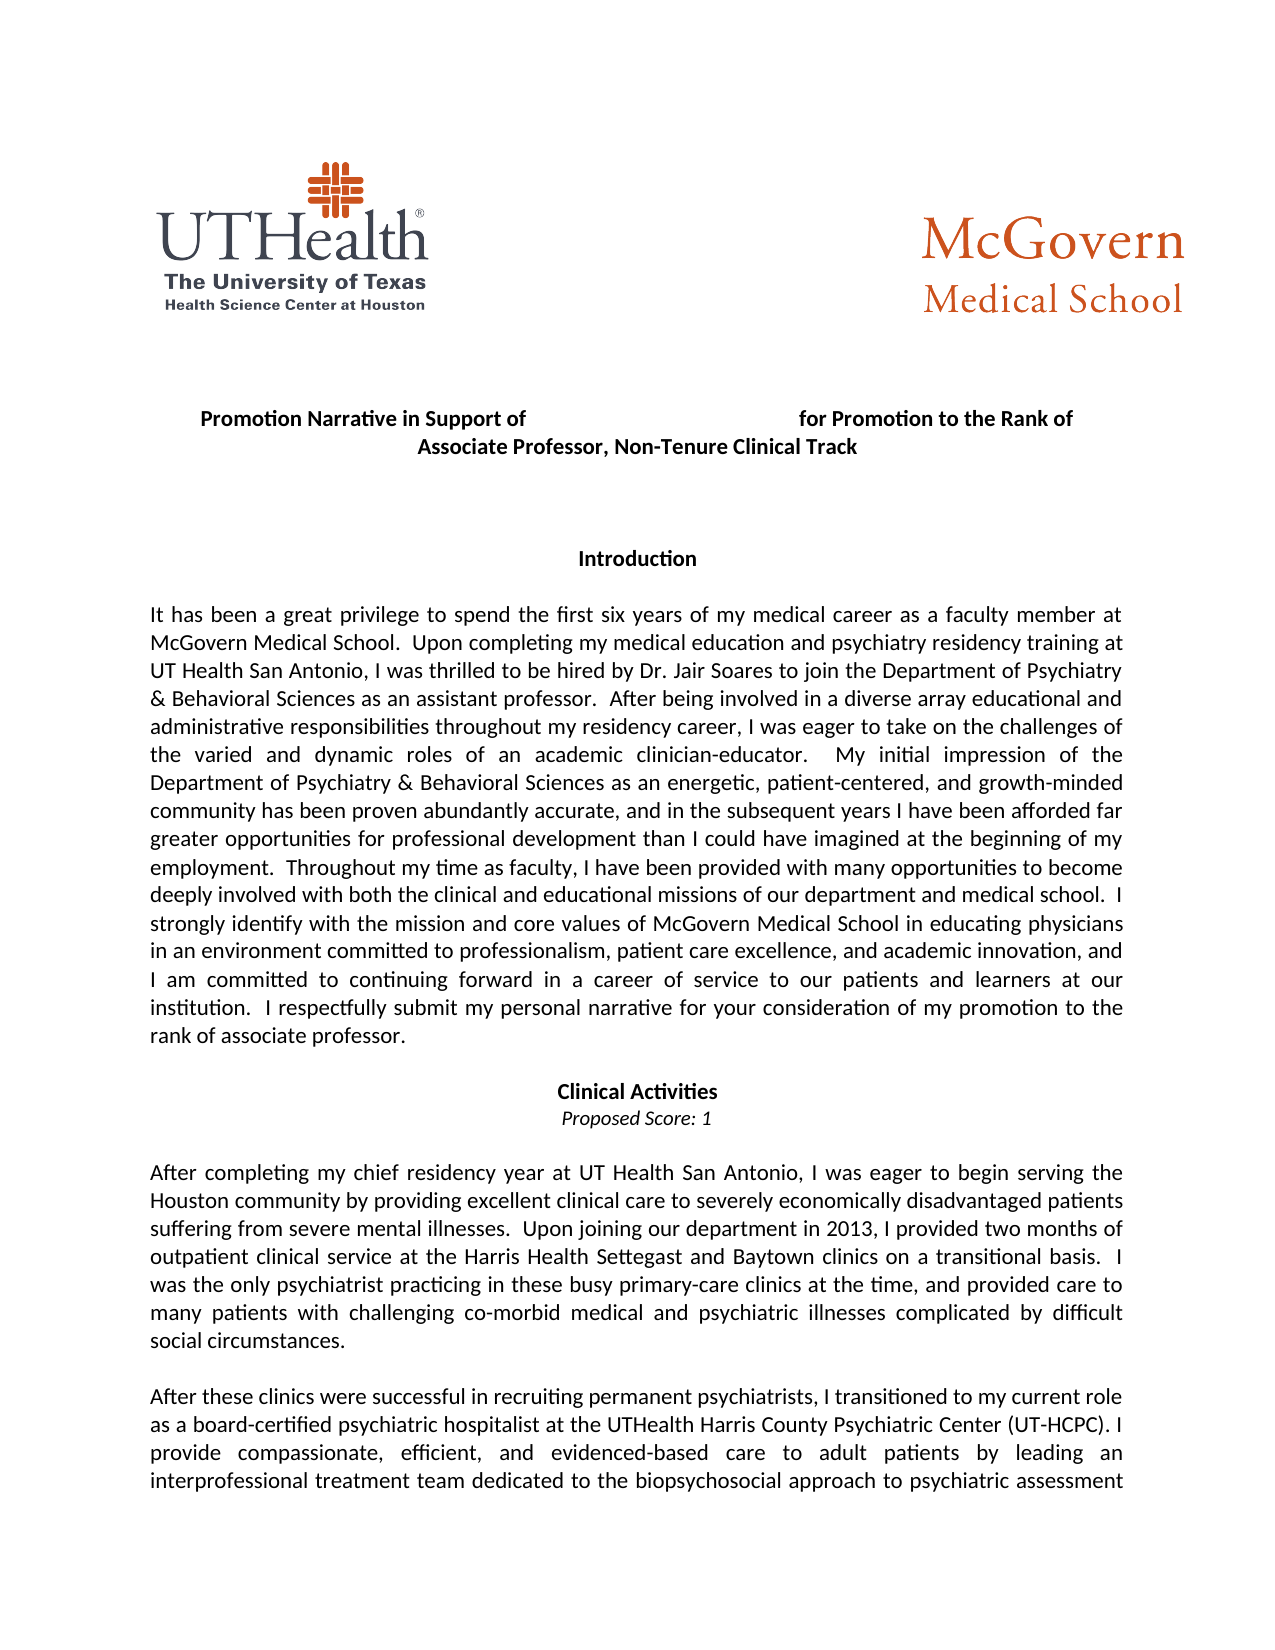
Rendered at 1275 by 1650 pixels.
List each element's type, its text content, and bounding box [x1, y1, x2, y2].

text Promotion Narrative in Support of for Promotion to the Rank of [150, 404, 1125, 432]
text It has been a great privilege to spend the first six years of my medical career as a faculty member at McGovern Medical School. Upon completing my medical education and psychiatry residency training at UT Health San Antonio, I was thrilled to be hired by Dr. Jair Soares to join the Department of Psychiatry & Behavioral Sciences as an assistant professor. After being involved in a diverse array educational and administrative responsibilities throughout my residency career, I was eager to take on the challenges of the varied and dynamic roles of an academic clinician-educator. My initial impression of the Department of Psychiatry & Behavioral Sciences as an energetic, patient-centered, and growth-minded community has been proven abundantly accurate, and in the subsequent years I have been afforded far greater opportunities for professional development than I could have imagined at the beginning of my employment. Throughout my time as faculty, I have been provided with many opportunities to become deeply involved with both the clinical and educational missions of our department and medical school. I strongly identify with the mission and core values of McGovern Medical School in educating physicians in an environment committed to professionalism, patient care excellence, and academic innovation, and I am committed to continuing forward in a career of service to our patients and learners at our institution. I respectfully submit my personal narrative for your consideration of my promotion to the rank of associate professor. [150, 600, 1125, 1049]
text Introduction [150, 544, 1125, 572]
picture [921, 216, 1185, 313]
text Clinical Activities [150, 1077, 1125, 1105]
text Proposed Score: 1 [150, 1105, 1125, 1130]
text Associate Professor, Non-Tenure Clinical Track [150, 432, 1125, 460]
text After completing my chief residency year at UT Health San Antonio, I was eager to begin serving the Houston community by providing excellent clinical care to severely economically disadvantaged patients suffering from severe mental illnesses. Upon joining our department in 2013, I provided two months of outpatient clinical service at the Harris Health Settegast and Baytown clinics on a transitional basis. I was the only psychiatrist practicing in these busy primary-care clinics at the time, and provided care to many patients with challenging co-morbid medical and psychiatric illnesses complicated by difficult social circumstances. [150, 1158, 1125, 1354]
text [150, 1382, 1125, 1494]
picture [156, 162, 429, 310]
